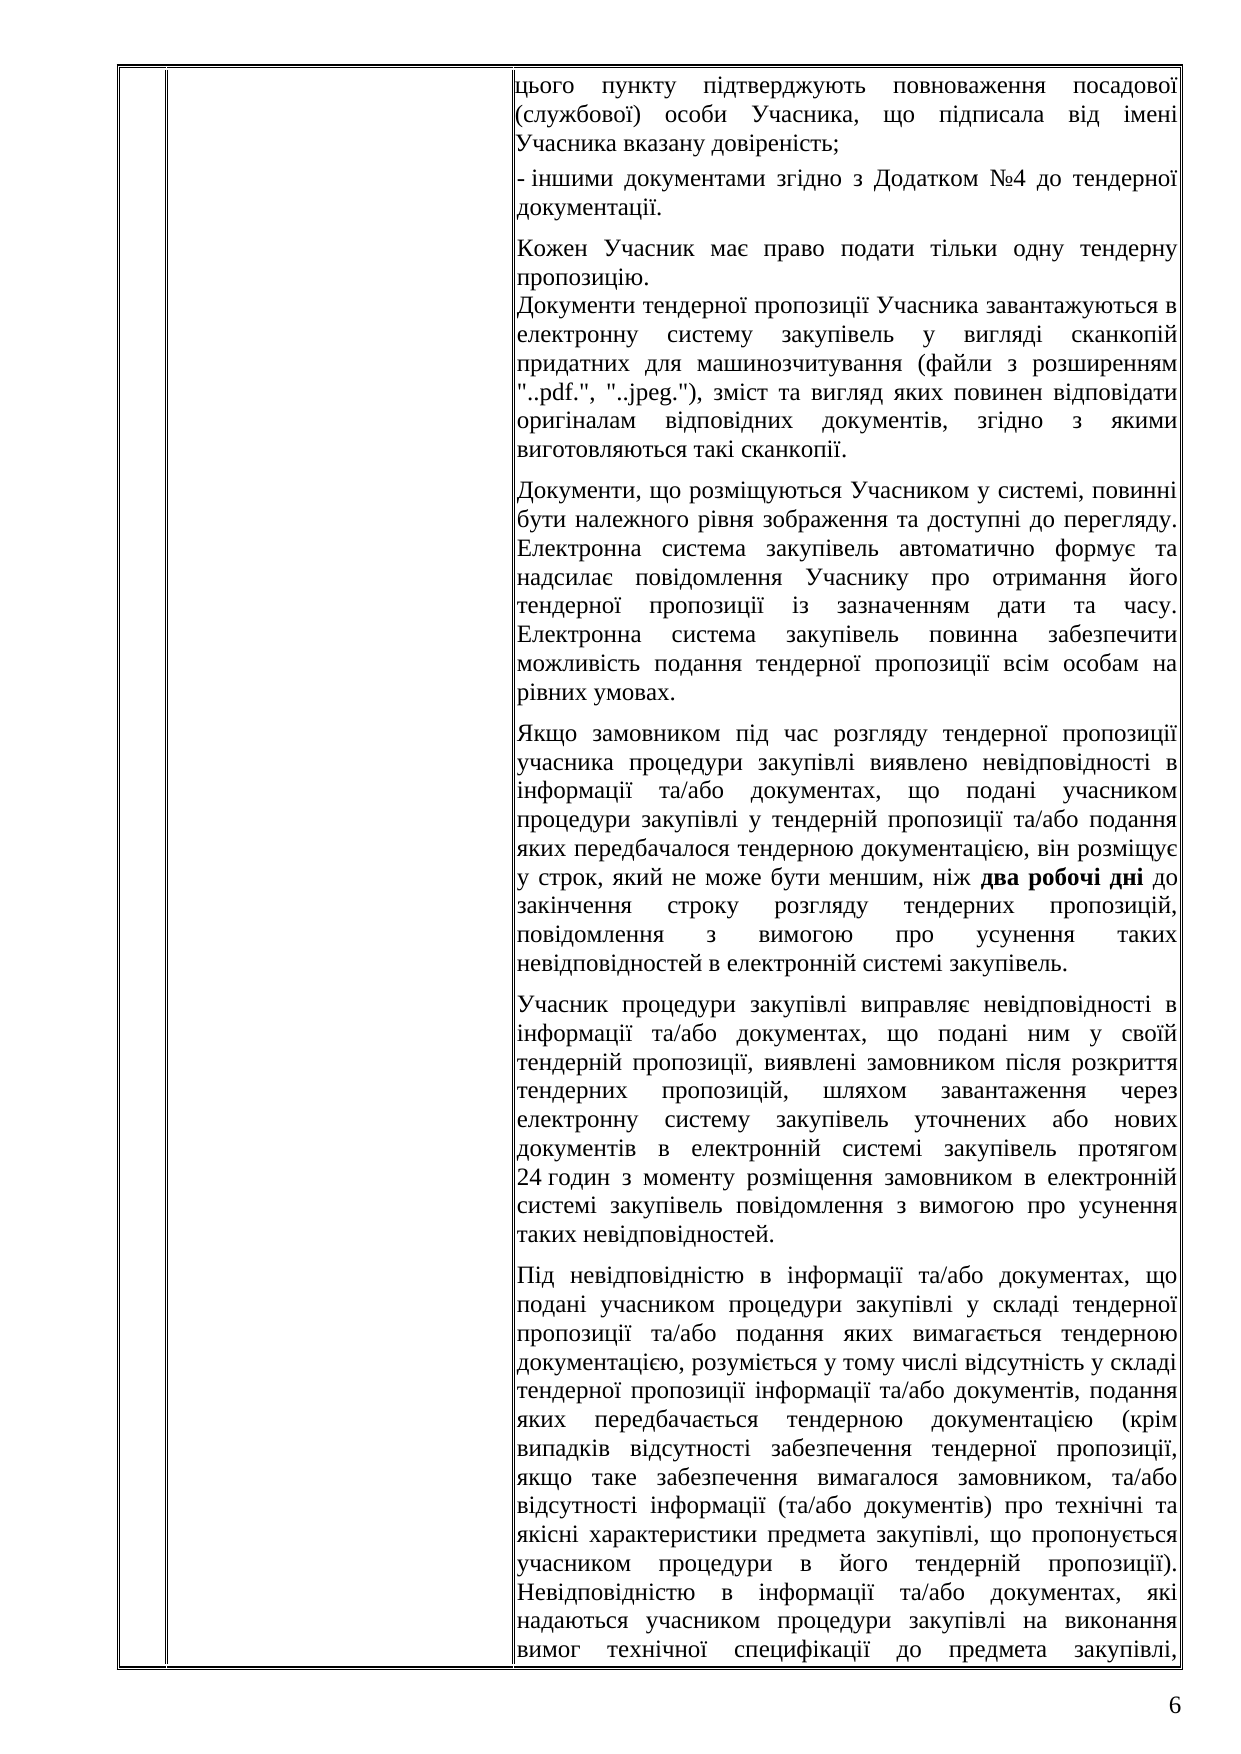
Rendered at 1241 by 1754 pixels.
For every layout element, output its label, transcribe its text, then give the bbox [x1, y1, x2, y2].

table_cell 1 [120, 68, 167, 1666]
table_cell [167, 68, 513, 1666]
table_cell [514, 68, 1180, 1666]
